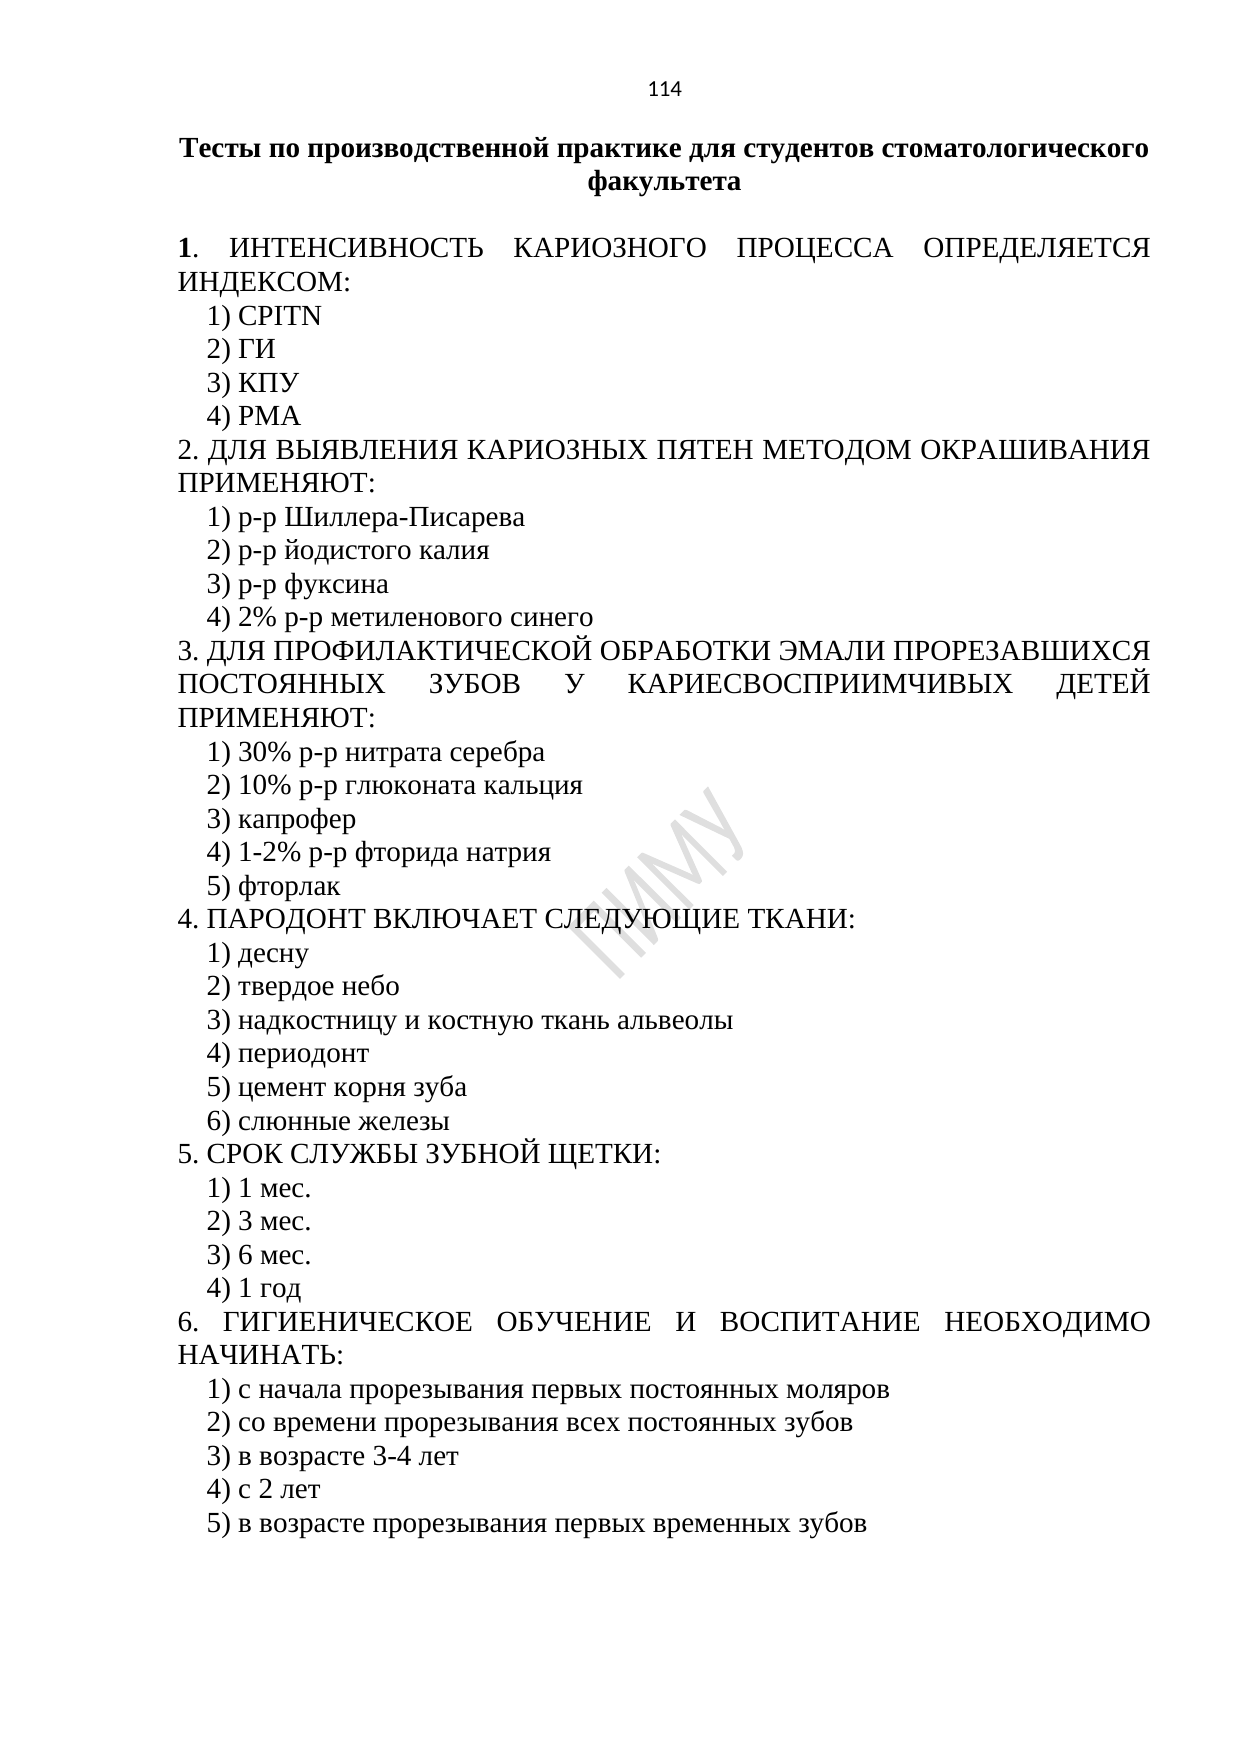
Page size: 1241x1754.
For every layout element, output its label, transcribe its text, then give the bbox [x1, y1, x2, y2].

text 3) р-р фуксина [177, 566, 1152, 599]
text 4) 1 год [177, 1270, 1152, 1304]
text 4) с 2 лет [177, 1472, 1152, 1505]
text 4) РМА [177, 398, 1152, 432]
text 6. ГИГИЕНИЧЕСКОЕ ОБУЧЕНИЕ И ВОСПИТАНИЕ НЕОБХОДИМО НАЧИНАТЬ: [177, 1304, 1152, 1371]
text 5) фторлак [177, 868, 1152, 901]
text 1. ИНТЕНСИВНОСТЬ КАРИОЗНОГО ПРОЦЕССА ОПРЕДЕЛЯЕТСЯ ИНДЕКСОМ: [177, 231, 1152, 298]
text 3) КПУ [177, 365, 1152, 398]
text 2) 3 мес. [177, 1203, 1152, 1237]
text 1) с начала прорезывания первых постоянных моляров [177, 1371, 1152, 1404]
text 2) 10% р-р глюконата кальция [177, 767, 1152, 801]
text 1) 1 мес. [177, 1170, 1152, 1203]
text 4) 1-2% р-р фторида натрия [177, 834, 1152, 868]
text 3) капрофер [177, 801, 1152, 834]
text 2) со времени прорезывания всех постоянных зубов [177, 1404, 1152, 1438]
text 3) в возрасте 3-4 лет [177, 1438, 1152, 1472]
text 3. ДЛЯ ПРОФИЛАКТИЧЕСКОЙ ОБРАБОТКИ ЭМАЛИ ПРОРЕЗАВШИХСЯ ПОСТОЯННЫХ ЗУБОВ У КАРИЕСВОСПРИИМЧИВЫХ ДЕТЕЙ ПРИМЕНЯЮТ: [177, 633, 1152, 734]
text 2) твердое небо [177, 968, 1152, 1002]
text 1) р-р Шиллера-Писарева [177, 499, 1152, 532]
text 3) 6 мес. [177, 1237, 1152, 1270]
text 2. ДЛЯ ВЫЯВЛЕНИЯ КАРИОЗНЫХ ПЯТЕН МЕТОДОМ ОКРАШИВАНИЯ ПРИМЕНЯЮТ: [177, 432, 1152, 499]
text 5) цемент корня зуба [177, 1069, 1152, 1103]
text 6) слюнные железы [177, 1103, 1152, 1136]
text Тесты по производственной практике для студентов стоматологического факультета [177, 130, 1152, 197]
text 4. ПАРОДОНТ ВКЛЮЧАЕТ СЛЕДУЮЩИЕ ТКАНИ: [177, 901, 1152, 935]
text 5. СРОК СЛУЖБЫ ЗУБНОЙ ЩЕТКИ: [177, 1136, 1152, 1170]
text 3) надкостницу и костную ткань альвеолы [177, 1002, 1152, 1036]
text 4) периодонт [177, 1036, 1152, 1069]
text 1) десну [177, 935, 1152, 968]
text 1) CPITN [177, 298, 1152, 331]
text 4) 2% р-р метиленового синего [177, 599, 1152, 633]
text 2) ГИ [177, 331, 1152, 365]
text 1) 30% р-р нитрата серебра [177, 734, 1152, 767]
text 5) в возрасте прорезывания первых временных зубов [177, 1505, 1152, 1539]
text 2) р-р йодистого калия [177, 532, 1152, 566]
